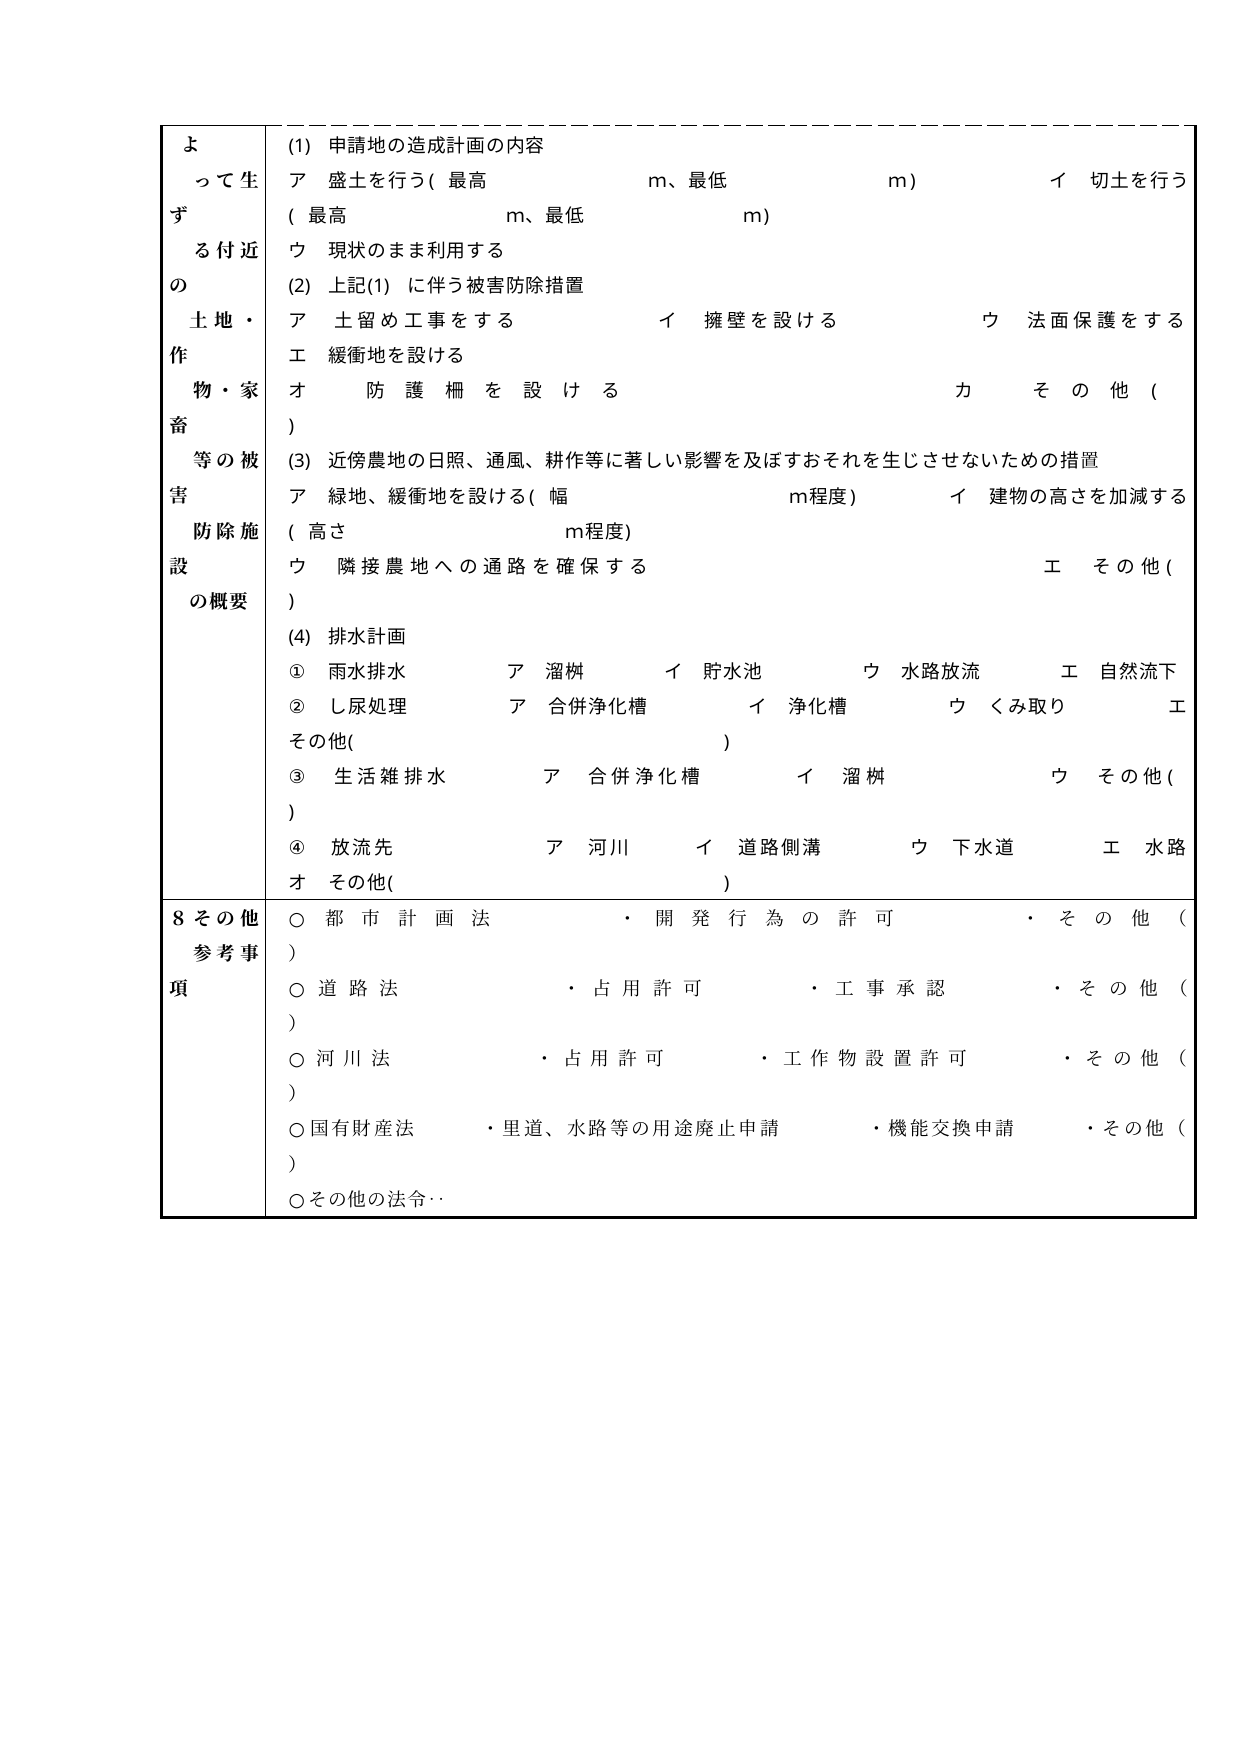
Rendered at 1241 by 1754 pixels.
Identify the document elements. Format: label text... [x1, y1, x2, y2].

table_cell ８その他 参考事項 [163, 900, 265, 1216]
table_cell (1)申請地の造成計画の内容 ア 盛土を行う(最高 ｍ、最低 ｍ) イ 切土を行う(最高 ｍ、最低 ｍ) ウ 現状のまま利用する (2)上記(1)に伴う被害防除措置 ア 土留め工事をする イ 擁壁を設ける ウ 法面保護をする エ 緩衝地を設ける オ 防護柵を設ける カ その他( ) (3)近傍農地の日照、通風、耕作等に著しい影響を及ぼすおそれを生じさせないための措置 ア 緑地、緩衝地を設ける(幅 ｍ程度) イ 建物の高さを加減する(高さ ｍ程度) ウ 隣接農地への通路を確保する エ その他( ) (4)排水計画 ① 雨水排水 ア 溜桝 イ 貯水池 ウ 水路放流 エ 自然流下 ② し尿処理 ア 合併浄化槽 イ 浄化槽 ウ くみ取り エ その他( ) ③ 生活雑排水 ア 合併浄化槽 イ 溜桝 ウ その他( ) ④ 放流先 ア 河川 イ 道路側溝 ウ 下水道 エ 水路 オ その他( ) [266, 125, 1194, 898]
table_cell ７転用する ことによ って生ず る付近の 土地・作 物・家畜 等の被害 防除施設 の概要 [163, 126, 265, 898]
table_cell ○都市計画法 ・開発行為の許可 ・その他（ ） ○道路法 ・占用許可 ・工事承認 ・その他（ ） ○河川法 ・占用許可 ・工作物設置許可 ・その他（ ） ○国有財産法 ・里道、水路等の用途廃止申請 ・機能交換申請 ・その他（ ） ○その他の法令‥ [266, 900, 1194, 1216]
